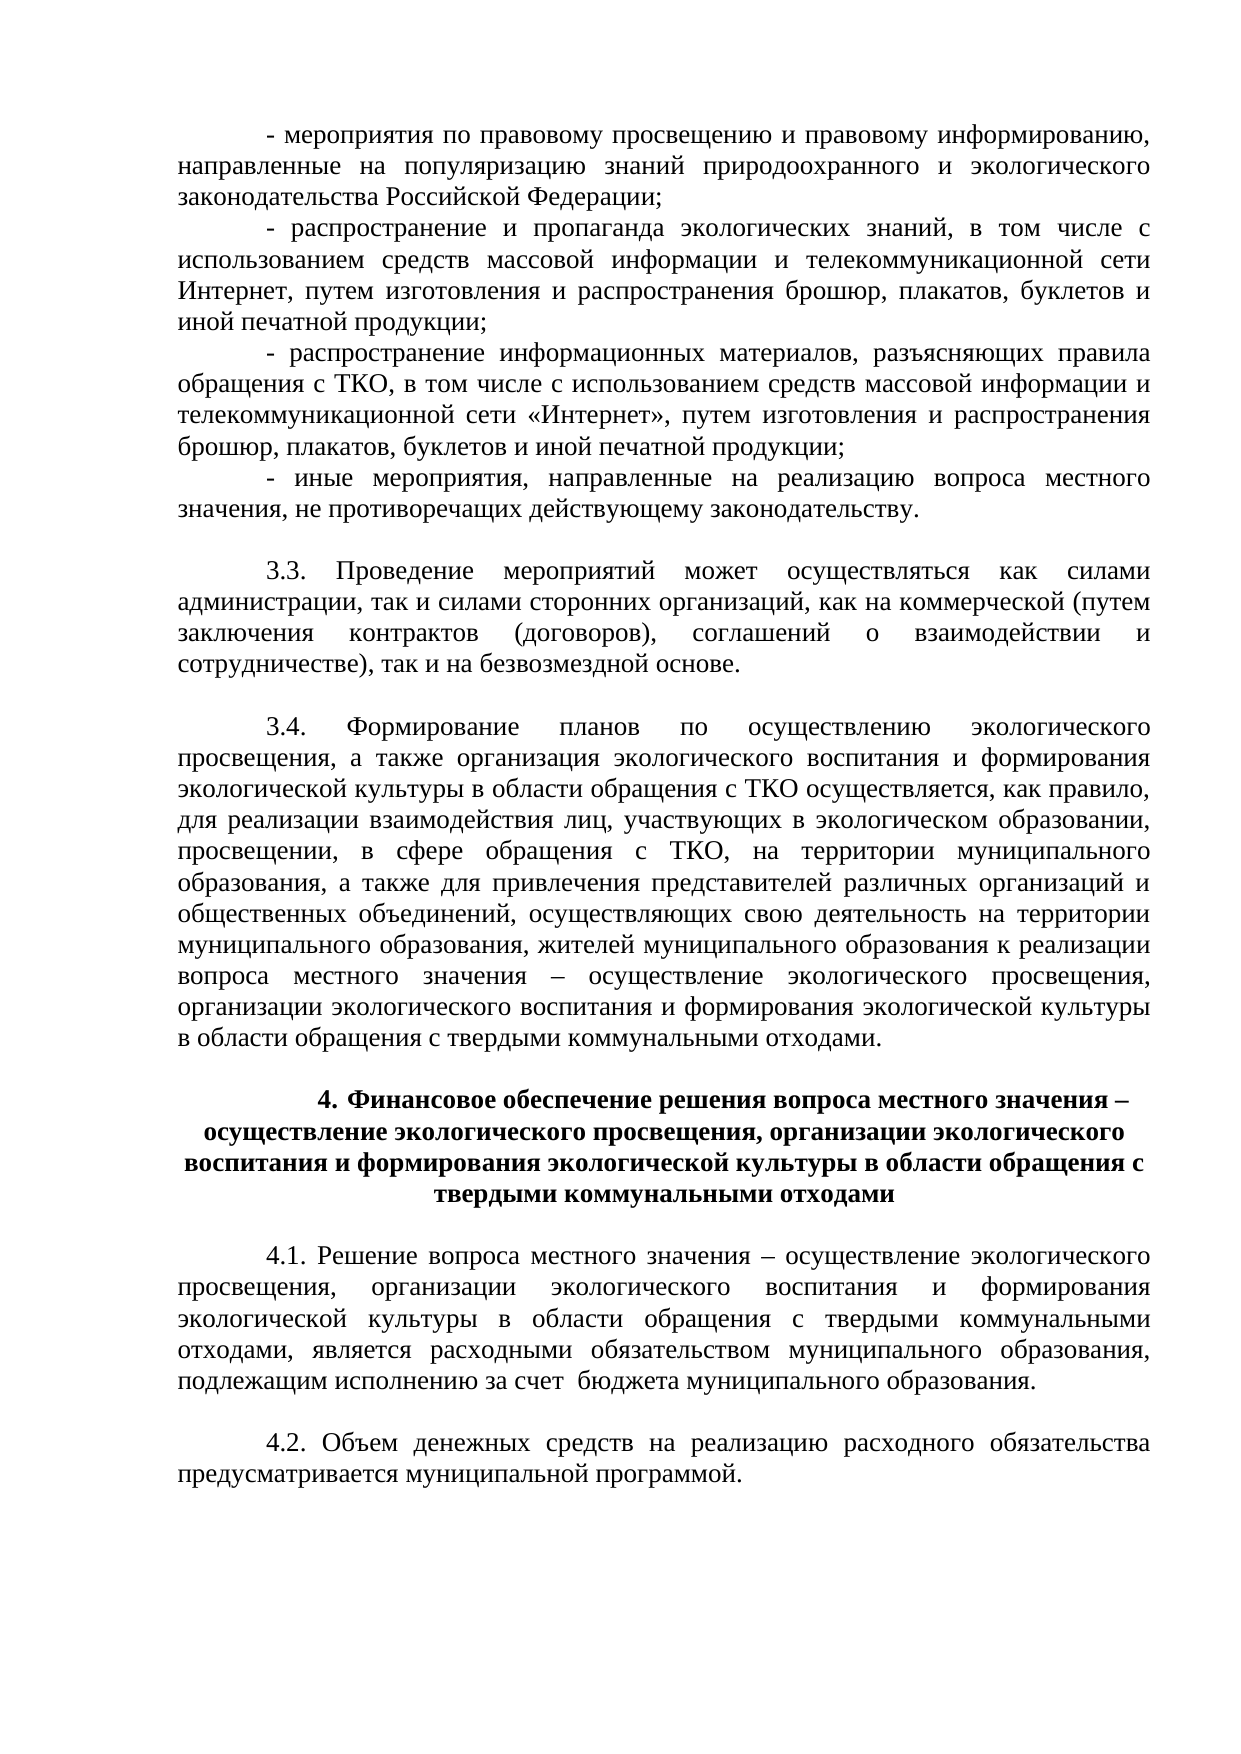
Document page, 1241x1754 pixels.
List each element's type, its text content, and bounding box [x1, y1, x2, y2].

text 3.4. Формирование планов по осуществлению экологического просвещения, а также организация экологического воспитания и формирования экологической культуры в области обращения с ТКО осуществляется, как правило, для реализации взаимодействия лиц, участвующих в экологическом образовании, просвещении, в сфере обращения с ТКО, на территории муниципального образования, а также для привлечения представителей различных организаций и общественных объединений, осуществляющих свою деятельность на территории муниципального образования, жителей муниципального образования к реализации вопроса местного значения – осуществление экологического просвещения, организации экологического воспитания и формирования экологической культуры в области обращения с твердыми коммунальными отходами. [177, 710, 1152, 1052]
list Финансовое обеспечение решения вопроса местного значения – осуществление экологического просвещения, организации экологического воспитания и формирования экологической культуры в области обращения с твердыми коммунальными отходами [177, 1084, 1152, 1208]
text 3.3. Проведение мероприятий может осуществляться как силами администрации, так и силами сторонних организаций, как на коммерческой (путем заключения контрактов (договоров), соглашений о взаимодействии и сотрудничестве), так и на безвозмездной основе. [177, 554, 1152, 679]
text - распространение информационных материалов, разъясняющих правила обращения с ТКО, в том числе с использованием средств массовой информации и телекоммуникационной сети «Интернет», путем изготовления и распространения брошюр, плакатов, буклетов и иной печатной продукции; [177, 336, 1152, 461]
text - иные мероприятия, направленные на реализацию вопроса местного значения, не противоречащих действующему законодательству. [177, 461, 1152, 523]
text 4.1. Решение вопроса местного значения – осуществление экологического просвещения, организации экологического воспитания и формирования экологической культуры в области обращения с твердыми коммунальными отходами, является расходными обязательством муниципального образования, подлежащим исполнению за счет бюджета муниципального образования. [177, 1239, 1152, 1395]
text - распространение и пропаганда экологических знаний, в том числе с использованием средств массовой информации и телекоммуникационной сети Интернет, путем изготовления и распространения брошюр, плакатов, буклетов и иной печатной продукции; [177, 212, 1152, 336]
text 4.2. Объем денежных средств на реализацию расходного обязательства предусматривается муниципальной программой. [177, 1426, 1152, 1488]
text - мероприятия по правовому просвещению и правовому информированию, направленные на популяризацию знаний природоохранного и экологического законодательства Российской Федерации; [177, 118, 1152, 212]
